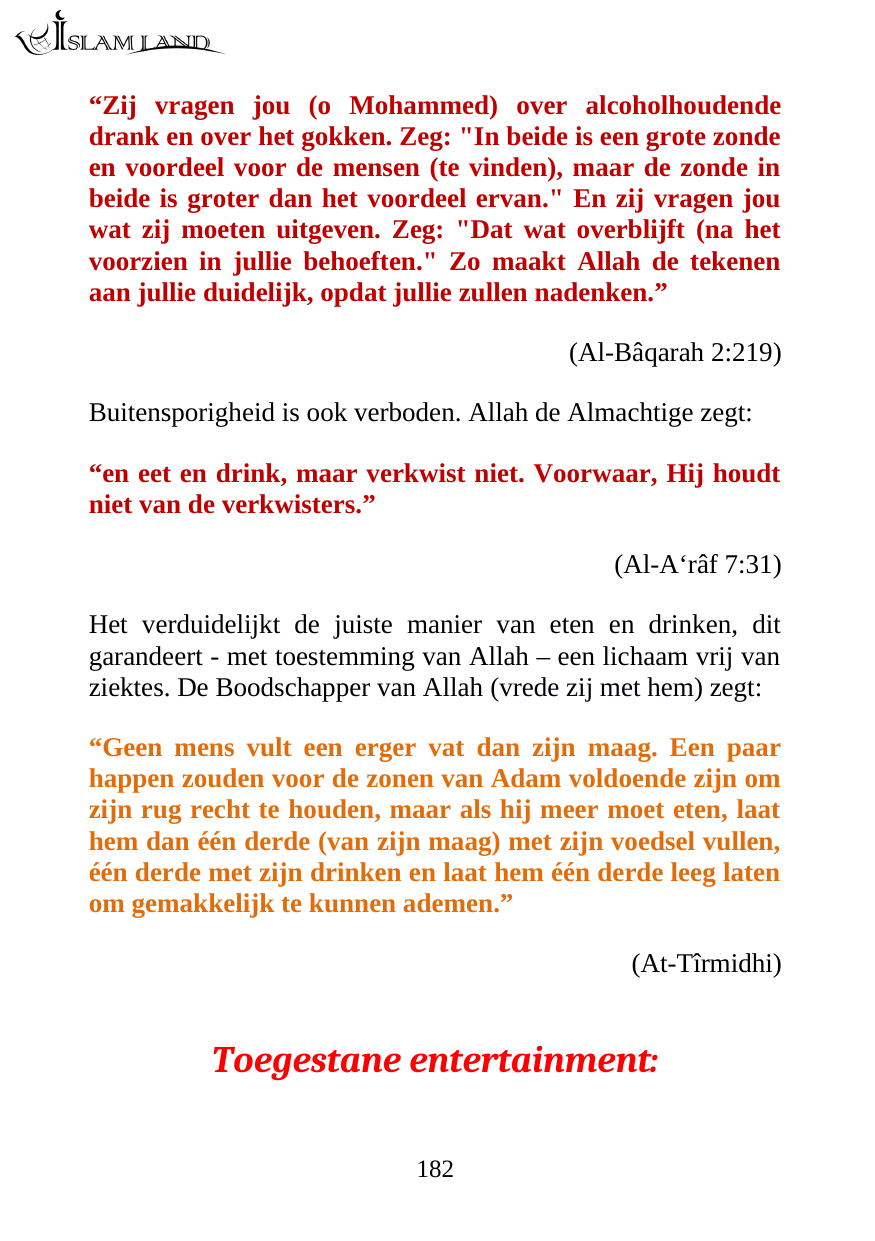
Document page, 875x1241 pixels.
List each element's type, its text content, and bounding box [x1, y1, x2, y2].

text “en eet en drink, maar verkwist niet. Voorwaar, Hij houdt niet van de verkwisters.” [88, 457, 782, 519]
text (Al-Bâqarah 2:219) [88, 336, 782, 367]
text “Zij vragen jou (o Mohammed) over alcoholhoudende drank en over het gokken. Zeg: "In beide is een grote zonde en voordeel voor de mensen (te vinden), maar de zonde in beide is groter dan het voordeel ervan." En zij vragen jou wat zij moeten uitgeven. Zeg: "Dat wat overblijft (na het voorzien in jullie behoeften." Zo maakt Allah de tekenen aan jullie duidelijk, opdat jullie zullen nadenken.” [88, 89, 782, 307]
text Het verduidelijkt de juiste manier van eten en drinken, dit garandeert - met toestemming van Allah – een lichaam vrij van ziektes. De Boodschapper van Allah (vrede zij met hem) zegt: [88, 608, 782, 702]
text (At-Tîrmidhi) [88, 947, 782, 978]
text Buitensporigheid is ook verboden. Allah de Almachtige zegt: [88, 396, 782, 428]
text Toegestane entertainment: [88, 1039, 782, 1082]
picture [14, 10, 227, 55]
text “Geen mens vult een erger vat dan zijn maag. Een paar happen zouden voor de zonen van Adam voldoende zijn om zijn rug recht te houden, maar als hij meer moet eten, laat hem dan één derde (van zijn maag) met zijn voedsel vullen, één derde met zijn drinken en laat hem één derde leeg laten om gemakkelijk te kunnen ademen.” [88, 731, 782, 918]
text (Al-A‘râf 7:31) [88, 548, 782, 579]
